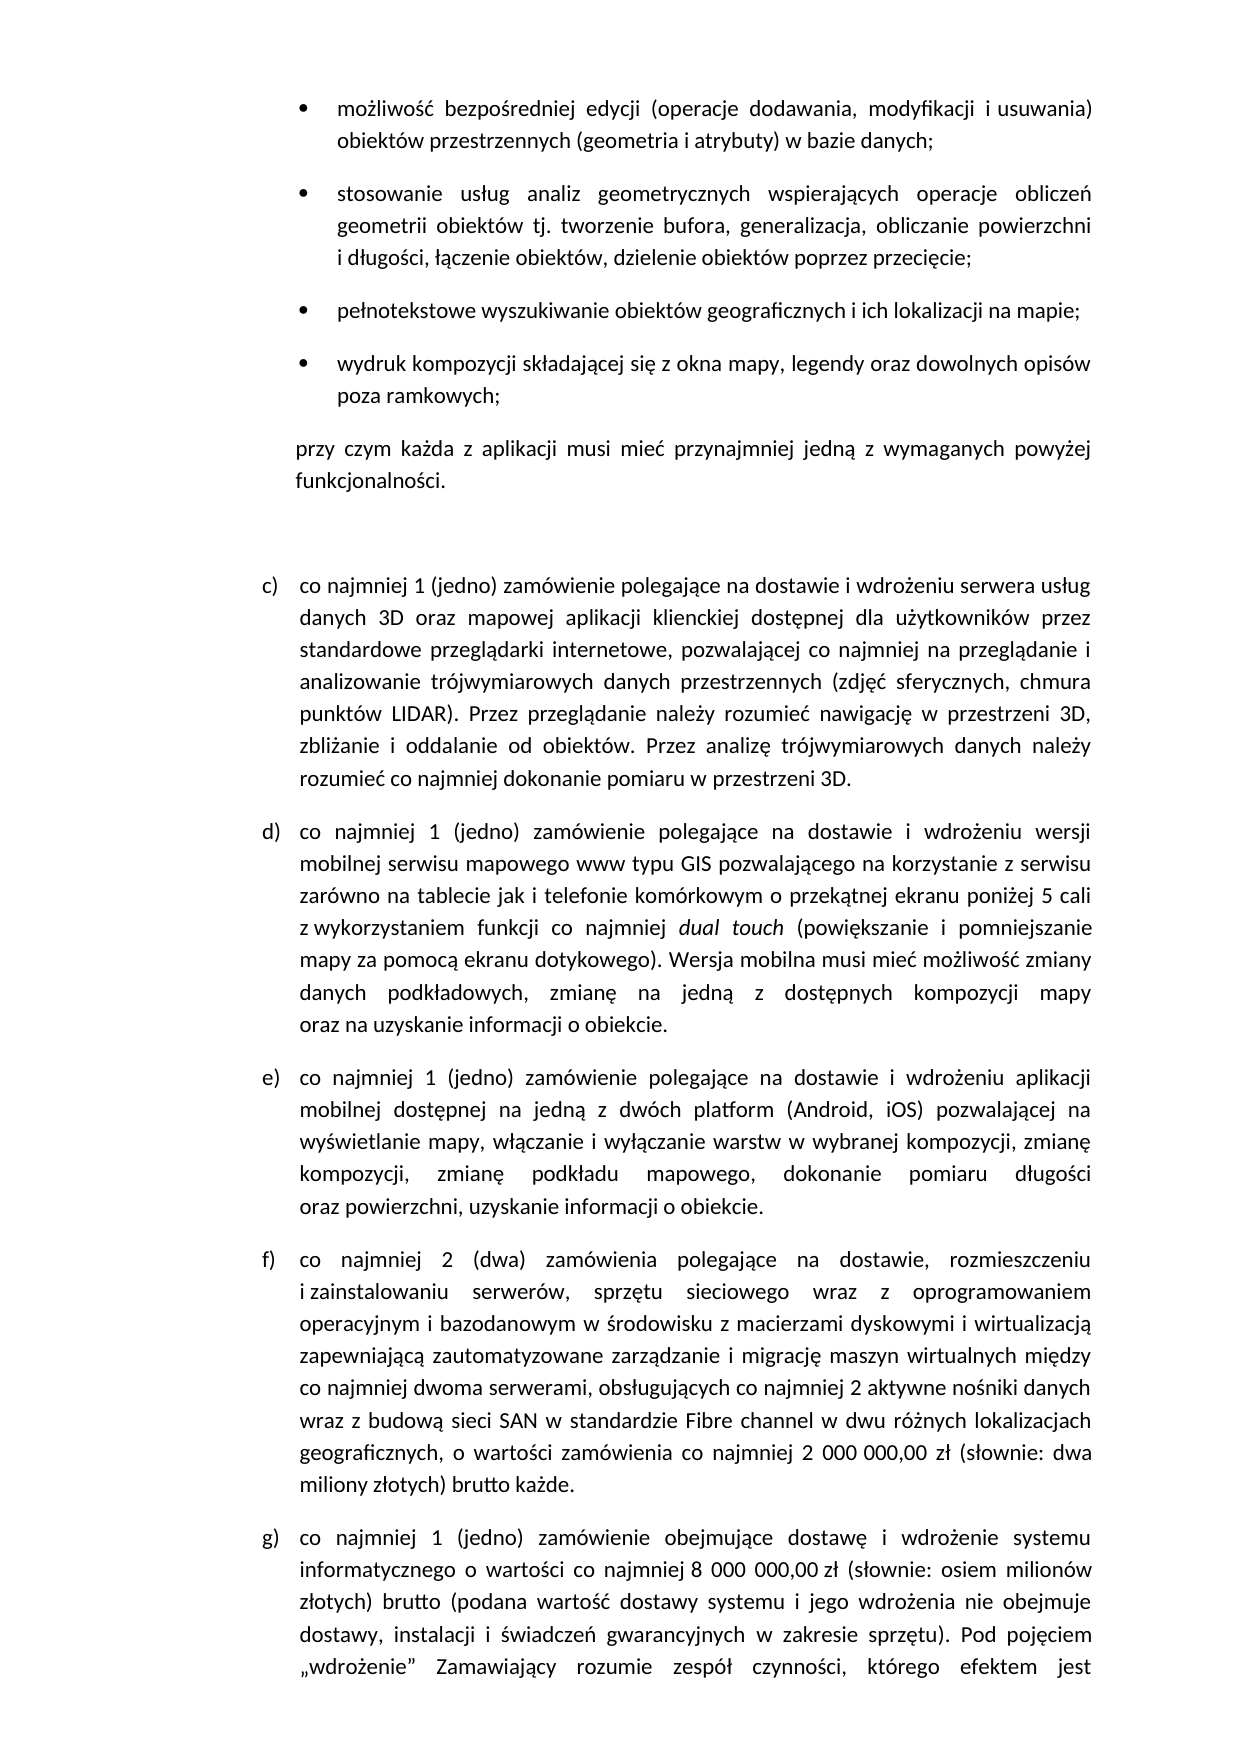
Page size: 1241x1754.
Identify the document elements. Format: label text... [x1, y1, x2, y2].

list co najmniej 1 (jedno) zamówienie polegające na dostawie i wdrożeniu wersji mobilnej serwisu mapowego www typu GIS pozwalającego na korzystanie z serwisu zarówno na tablecie jak i telefonie komórkowym o przekątnej ekranu poniżej 5 cali z wykorzystaniem funkcji co najmniej dual touch (powiększanie i pomniejszanie mapy za pomocą ekranu dotykowego). Wersja mobilna musi mieć możliwość zmiany danych podkładowych, zmianę na jedną z dostępnych kompozycji mapy oraz na uzyskanie informacji o obiekcie. [262, 817, 1093, 1038]
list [262, 1523, 1093, 1680]
text przy czym każda z aplikacji musi mieć przynajmniej jedną z wymaganych powyżej funkcjonalności. [295, 434, 1093, 495]
list co najmniej 1 (jedno) zamówienie polegające na dostawie i wdrożeniu aplikacji mobilnej dostępnej na jedną z dwóch platform (Android, iOS) pozwalającej na wyświetlanie mapy, włączanie i wyłączanie warstw w wybranej kompozycji, zmianę kompozycji, zmianę podkładu mapowego, dokonanie pomiaru długości oraz powierzchni, uzyskanie informacji o obiekcie. [262, 1063, 1093, 1220]
list co najmniej 1 (jedno) zamówienie polegające na dostawie i wdrożeniu serwera usług danych 3D oraz mapowej aplikacji klienckiej dostępnej dla użytkowników przez standardowe przeglądarki internetowe, pozwalającej co najmniej na przeglądanie i analizowanie trójwymiarowych danych przestrzennych (zdjęć sferycznych, chmura punktów LIDAR). Przez przeglądanie należy rozumieć nawigację w przestrzeni 3D, zbliżanie i oddalanie od obiektów. Przez analizę trójwymiarowych danych należy rozumieć co najmniej dokonanie pomiaru w przestrzeni 3D. [262, 571, 1093, 792]
list wydruk kompozycji składającej się z okna mapy, legendy oraz dowolnych opisów poza ramkowych; [299, 349, 1093, 409]
list stosowanie usług analiz geometrycznych wspierających operacje obliczeń geometrii obiektów tj. tworzenie bufora, generalizacja, obliczanie powierzchni i długości, łączenie obiektów, dzielenie obiektów poprzez przecięcie; [299, 179, 1093, 271]
list co najmniej 2 (dwa) zamówienia polegające na dostawie, rozmieszczeniu i zainstalowaniu serwerów, sprzętu sieciowego wraz z oprogramowaniem operacyjnym i bazodanowym w środowisku z macierzami dyskowymi i wirtualizacją zapewniającą zautomatyzowane zarządzanie i migrację maszyn wirtualnych między co najmniej dwoma serwerami, obsługujących co najmniej 2 aktywne nośniki danych wraz z budową sieci SAN w standardzie Fibre channel w dwu różnych lokalizacjach geograficznych, o wartości zamówienia co najmniej 2 000 000,00 zł (słownie: dwa miliony złotych) brutto każde. [262, 1245, 1093, 1498]
list pełnotekstowe wyszukiwanie obiektów geograficznych i ich lokalizacji na mapie; [299, 296, 1093, 324]
list możliwość bezpośredniej edycji (operacje dodawania, modyfikacji i usuwania) obiektów przestrzennych (geometria i atrybuty) w bazie danych; [299, 94, 1093, 154]
